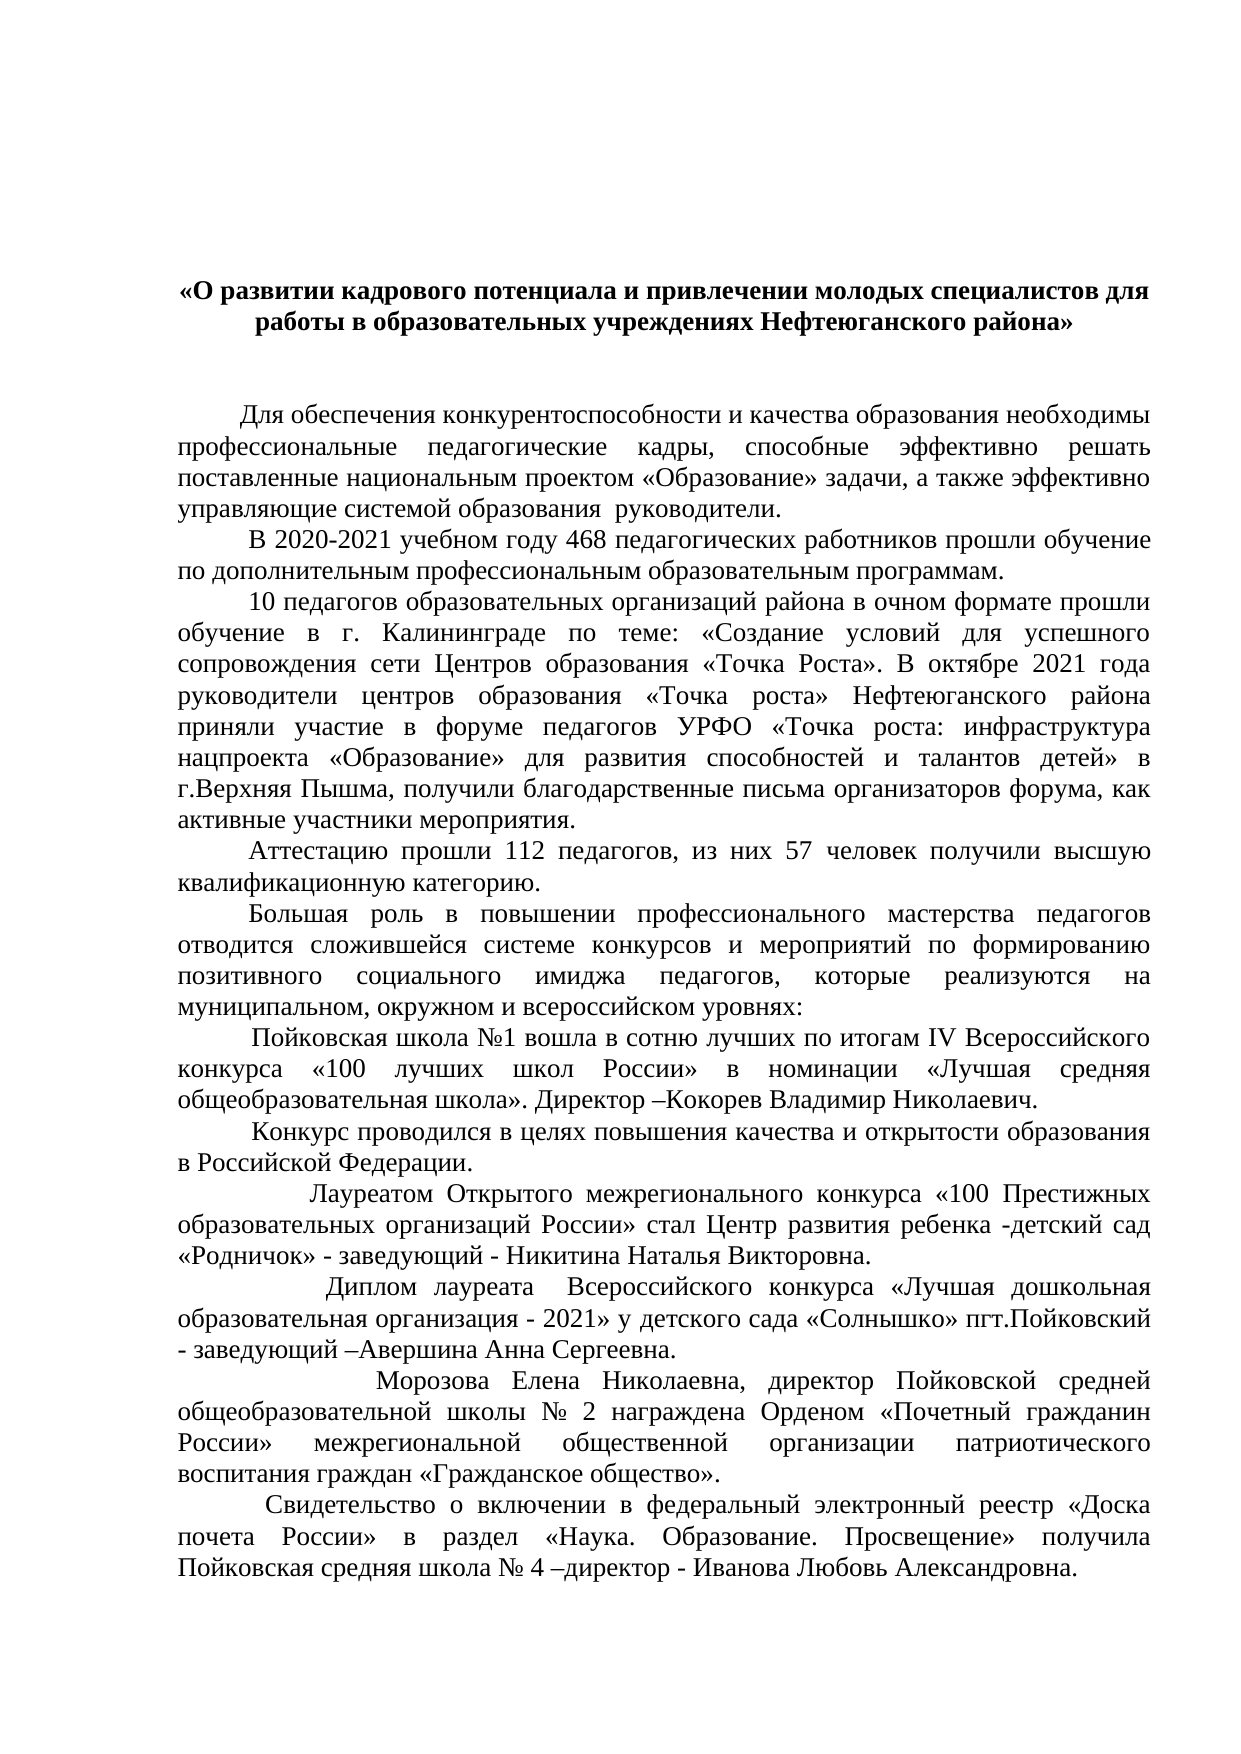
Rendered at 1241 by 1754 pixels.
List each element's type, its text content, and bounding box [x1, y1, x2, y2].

text Морозова Елена Николаевна, директор Пойковской средней общеобразовательной школы № 2 награждена Орденом «Почетный гражданин России» межрегиональной общественной организации патриотического воспитания граждан «Гражданское общество». [177, 1364, 1152, 1488]
text Аттестацию прошли 112 педагогов, из них 57 человек получили высшую квалификационную категорию. [177, 834, 1152, 897]
text Конкурс проводился в целях повышения качества и открытости образования в Российской Федерации. [177, 1115, 1152, 1177]
text «О развитии кадрового потенциала и привлечении молодых специалистов для работы в образовательных учреждениях Нефтеюганского района» [177, 274, 1152, 336]
text Диплом лауреата Всероссийского конкурса «Лучшая дошкольная образовательная организация - 2021» у детского сада «Солнышко» пгт.Пойковский - заведующий –Авершина Анна Сергеевна. [177, 1271, 1152, 1364]
text Большая роль в повышении профессионального мастерства педагогов отводится сложившейся системе конкурсов и мероприятий по формированию позитивного социального имиджа педагогов, которые реализуются на муниципальном, окружном и всероссийском уровнях: [177, 897, 1152, 1021]
text Пойковская школа №1 вошла в сотню лучших по итогам IV Всероссийского конкурса «100 лучших школ России» в номинации «Лучшая средняя общеобразовательная школа». Директор –Кокорев Владимир Николаевич. [177, 1021, 1152, 1115]
text В 2020-2021 учебном году 468 педагогических работников прошли обучение по дополнительным профессиональным образовательным программам. [177, 523, 1152, 585]
text Лауреатом Открытого межрегионального конкурса «100 Престижных образовательных организаций России» стал Центр развития ребенка -детский сад «Родничок» - заведующий - Никитина Наталья Викторовна. [177, 1177, 1152, 1271]
text Свидетельство о включении в федеральный электронный реестр «Доска почета России» в раздел «Наука. Образование. Просвещение» получила Пойковская средняя школа № 4 –директор - Иванова Любовь Александровна. [177, 1488, 1152, 1582]
text 10 педагогов образовательных организаций района в очном формате прошли обучение в г. Калининграде по теме: «Создание условий для успешного сопровождения сети Центров образования «Точка Роста». В октябре 2021 года руководители центров образования «Точка роста» Нефтеюганского района приняли участие в форуме педагогов УРФО «Точка роста: инфраструктура нацпроекта «Образование» для развития способностей и талантов детей» в г.Верхняя Пышма, получили благодарственные письма организаторов форума, как активные участники мероприятия. [177, 585, 1152, 834]
text Для обеспечения конкурентоспособности и качества образования необходимы профессиональные педагогические кадры, способные эффективно решать поставленные национальным проектом «Образование» задачи, а также эффективно управляющие системой образования руководители. [177, 398, 1152, 523]
